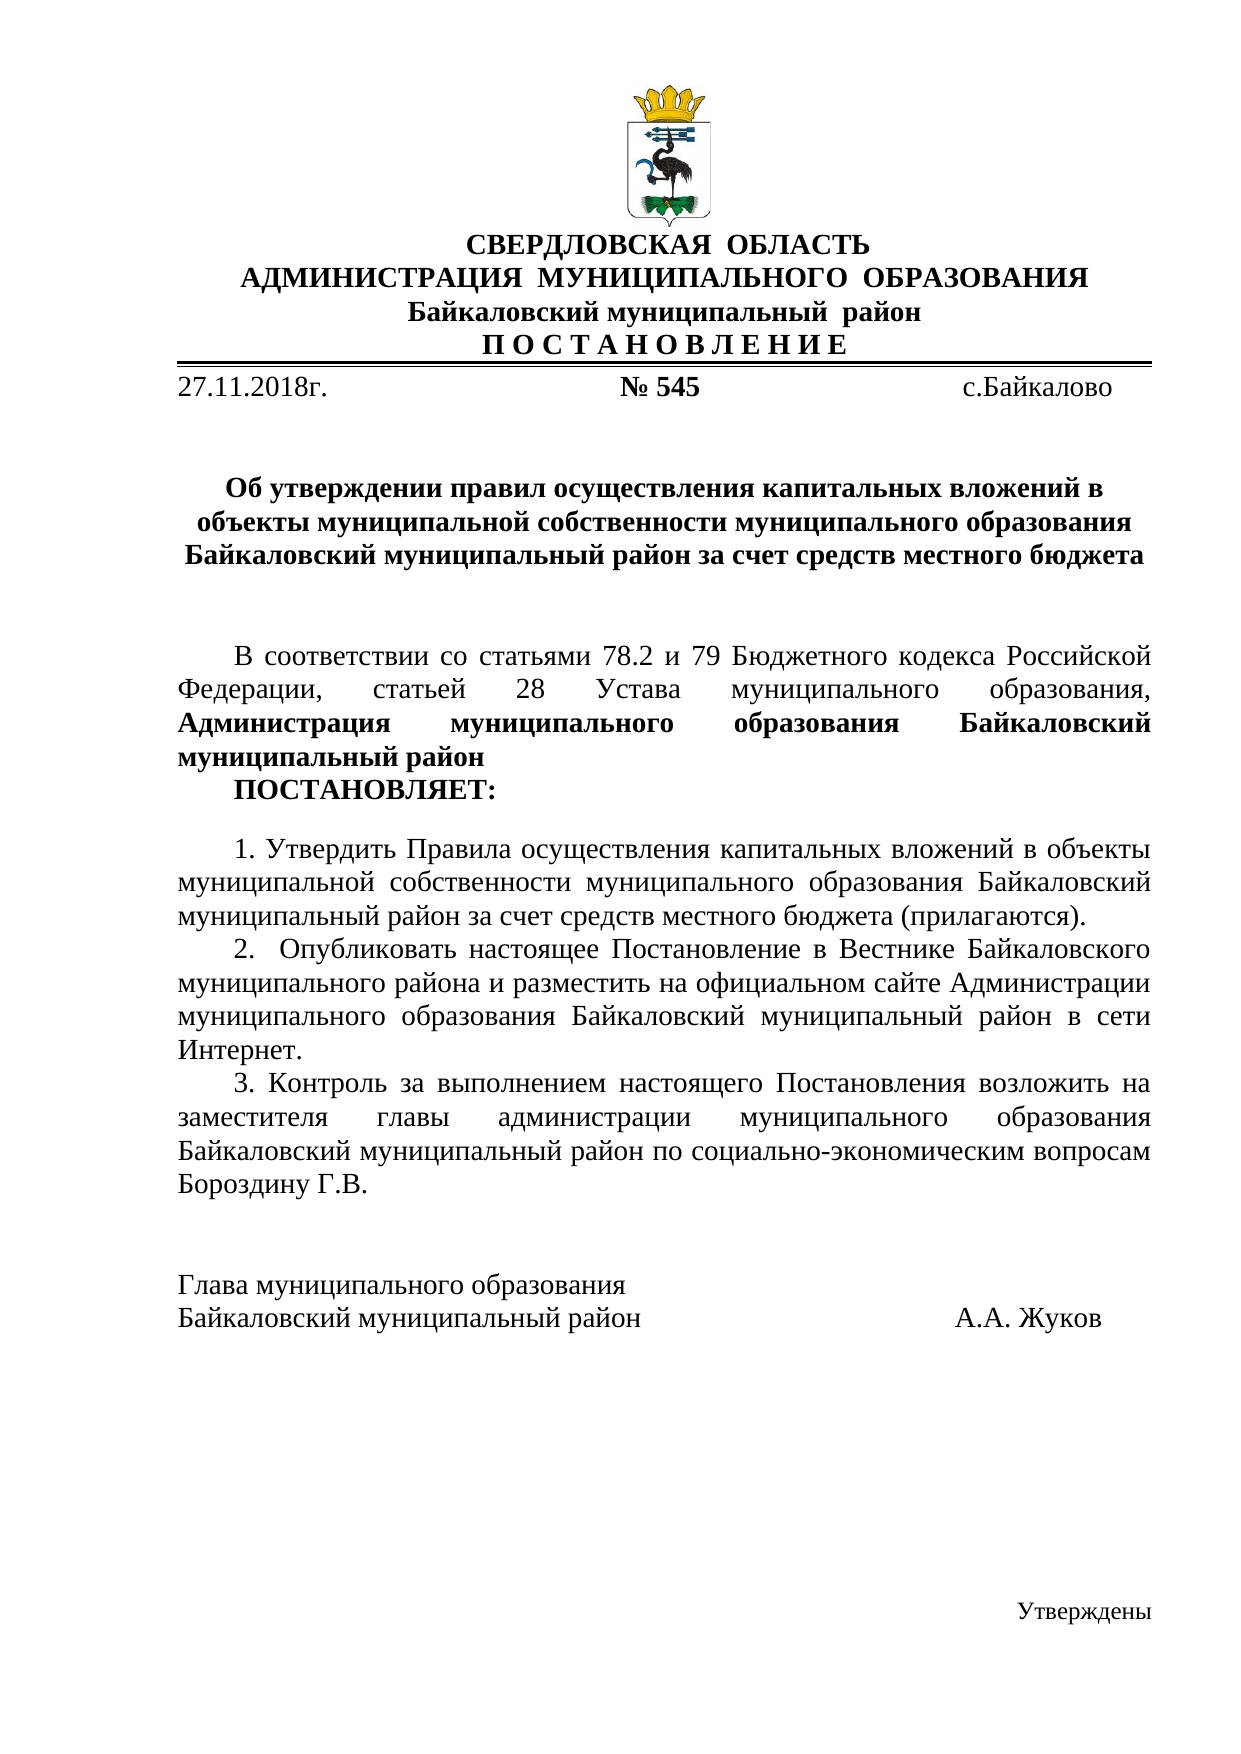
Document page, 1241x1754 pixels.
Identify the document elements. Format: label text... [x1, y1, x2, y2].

text ПОСТАНОВЛЯЕТ: [177, 772, 1152, 806]
text 3. Контроль за выполнением настоящего Постановления возложить на заместителя главы администрации муниципального образования Байкаловский муниципальный район по социально-экономическим вопросам Бороздину Г.В. [177, 1066, 1152, 1200]
subtitle П О С Т А Н О В Л Е Н И Е [177, 327, 1152, 361]
text 2. Опубликовать настоящее Постановление в Вестнике Байкаловского муниципального района и разместить на официальном сайте Администрации муниципального образования Байкаловский муниципальный район в сети Интернет. [177, 931, 1152, 1066]
text 27.11.2018г. № 545 с.Байкалово [177, 367, 1152, 403]
title Об утверждении правил осуществления капитальных вложений в объекты муниципальной собственности муниципального образования Байкаловский муниципальный район за счет средств местного бюджета [177, 470, 1152, 571]
text АДМИНИСТРАЦИЯ МУНИЦИПАЛЬНОГО ОБРАЗОВАНИЯ [177, 260, 1152, 294]
picture [627, 85, 711, 227]
text В соответствии со статьями 78.2 и 79 Бюджетного кодекса Российской Федерации, статьей 28 Устава муниципального образования, Администрация муниципального образования Байкаловский муниципальный район [177, 638, 1152, 772]
text Утверждены [177, 1596, 1152, 1624]
text Байкаловский муниципальный район [177, 294, 1152, 327]
text Байкаловский муниципальный район А.А. Жуков [177, 1300, 1152, 1334]
text 1. Утвердить Правила осуществления капитальных вложений в объекты муниципальной собственности муниципального образования Байкаловский муниципальный район за счет средств местного бюджета (прилагаются). [177, 831, 1152, 931]
text Глава муниципального образования [177, 1267, 1152, 1300]
text СВЕРДЛОВСКАЯ ОБЛАСТЬ [177, 93, 1152, 260]
